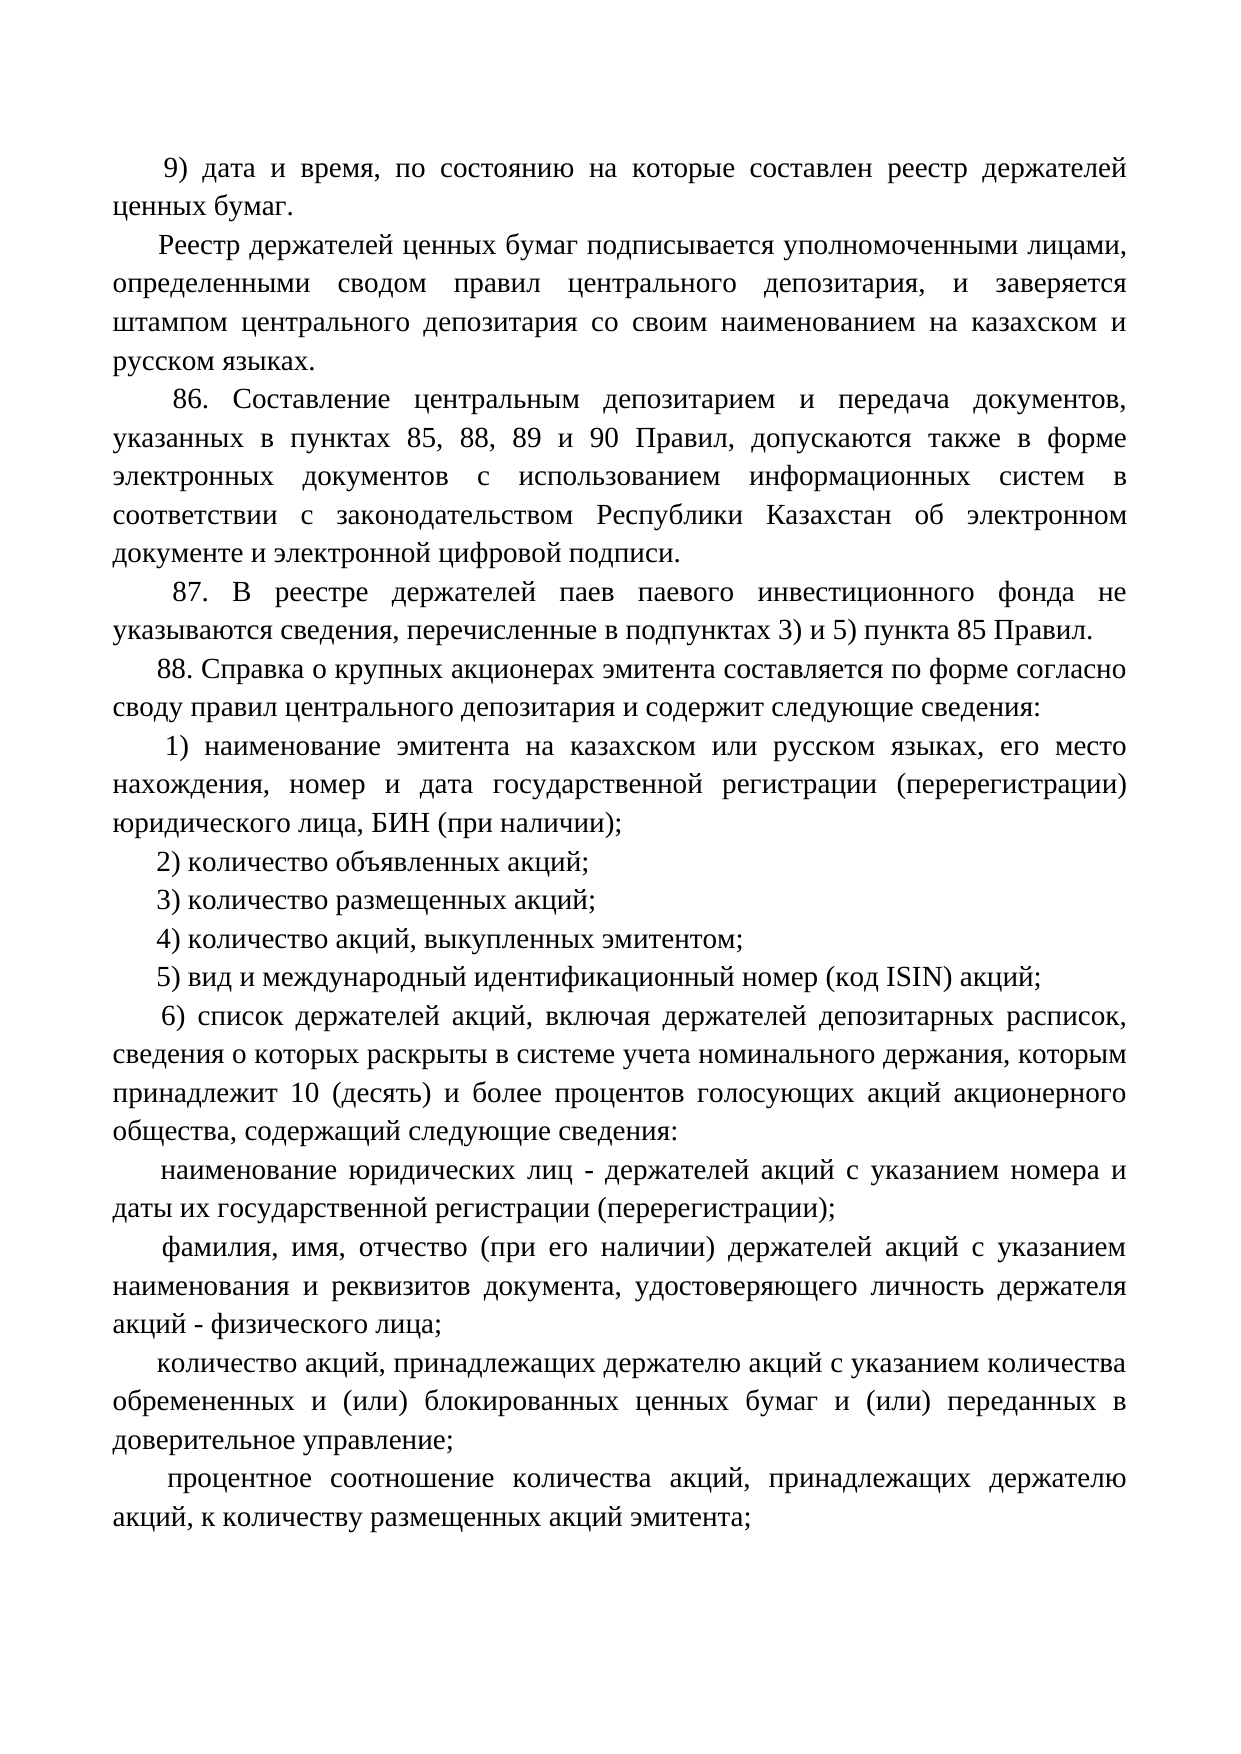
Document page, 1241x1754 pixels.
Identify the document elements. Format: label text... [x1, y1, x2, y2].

text наименование юридических лиц - держателей акций с указанием номера и даты их государственной регистрации (перерегистрации); [112, 1152, 1128, 1224]
text фамилия, имя, отчество (при его наличии) держателей акций с указанием наименования и реквизитов документа, удостоверяющего личность держателя акций - физического лица; [112, 1229, 1128, 1340]
text 86. Составление центральным депозитарием и передача документов, указанных в пунктах 85, 88, 89 и 90 Правил, допускаются также в форме электронных документов с использованием информационных систем в соответствии с законодательством Республики Казахстан об электронном документе и электронной цифровой подписи. [112, 381, 1128, 569]
text 4) количество акций, выкупленных эмитентом; [112, 921, 1128, 954]
text 2) количество объявленных акций; [112, 844, 1128, 877]
text 1) наименование эмитента на казахском или русском языках, его место нахождения, номер и дата государственной регистрации (перерегистрации) юридического лица, БИН (при наличии); [112, 728, 1128, 839]
text 9) дата и время, по состоянию на которые составлен реестр держателей ценных бумаг. [112, 150, 1128, 222]
text Реестр держателей ценных бумаг подписывается уполномоченными лицами, определенными сводом правил центрального депозитария, и заверяется штампом центрального депозитария со своим наименованием на казахском и русском языках. [112, 227, 1128, 376]
text процентное соотношение количества акций, принадлежащих держателю акций, к количеству размещенных акций эмитента; [112, 1460, 1128, 1532]
text 6) список держателей акций, включая держателей депозитарных расписок, сведения о которых раскрыты в системе учета номинального держания, которым принадлежит 10 (десять) и более процентов голосующих акций акционерного общества, содержащий следующие сведения: [112, 998, 1128, 1147]
text 88. Справка о крупных акционерах эмитента составляется по форме согласно своду правил центрального депозитария и содержит следующие сведения: [112, 651, 1128, 723]
text 87. В реестре держателей паев паевого инвестиционного фонда не указываются сведения, перечисленные в подпунктах 3) и 5) пункта 85 Правил. [112, 574, 1128, 646]
text количество акций, принадлежащих держателю акций с указанием количества обремененных и (или) блокированных ценных бумаг и (или) переданных в доверительное управление; [112, 1345, 1128, 1455]
text 5) вид и международный идентификационный номер (код ISIN) акций; [112, 959, 1128, 993]
text 3) количество размещенных акций; [112, 882, 1128, 916]
